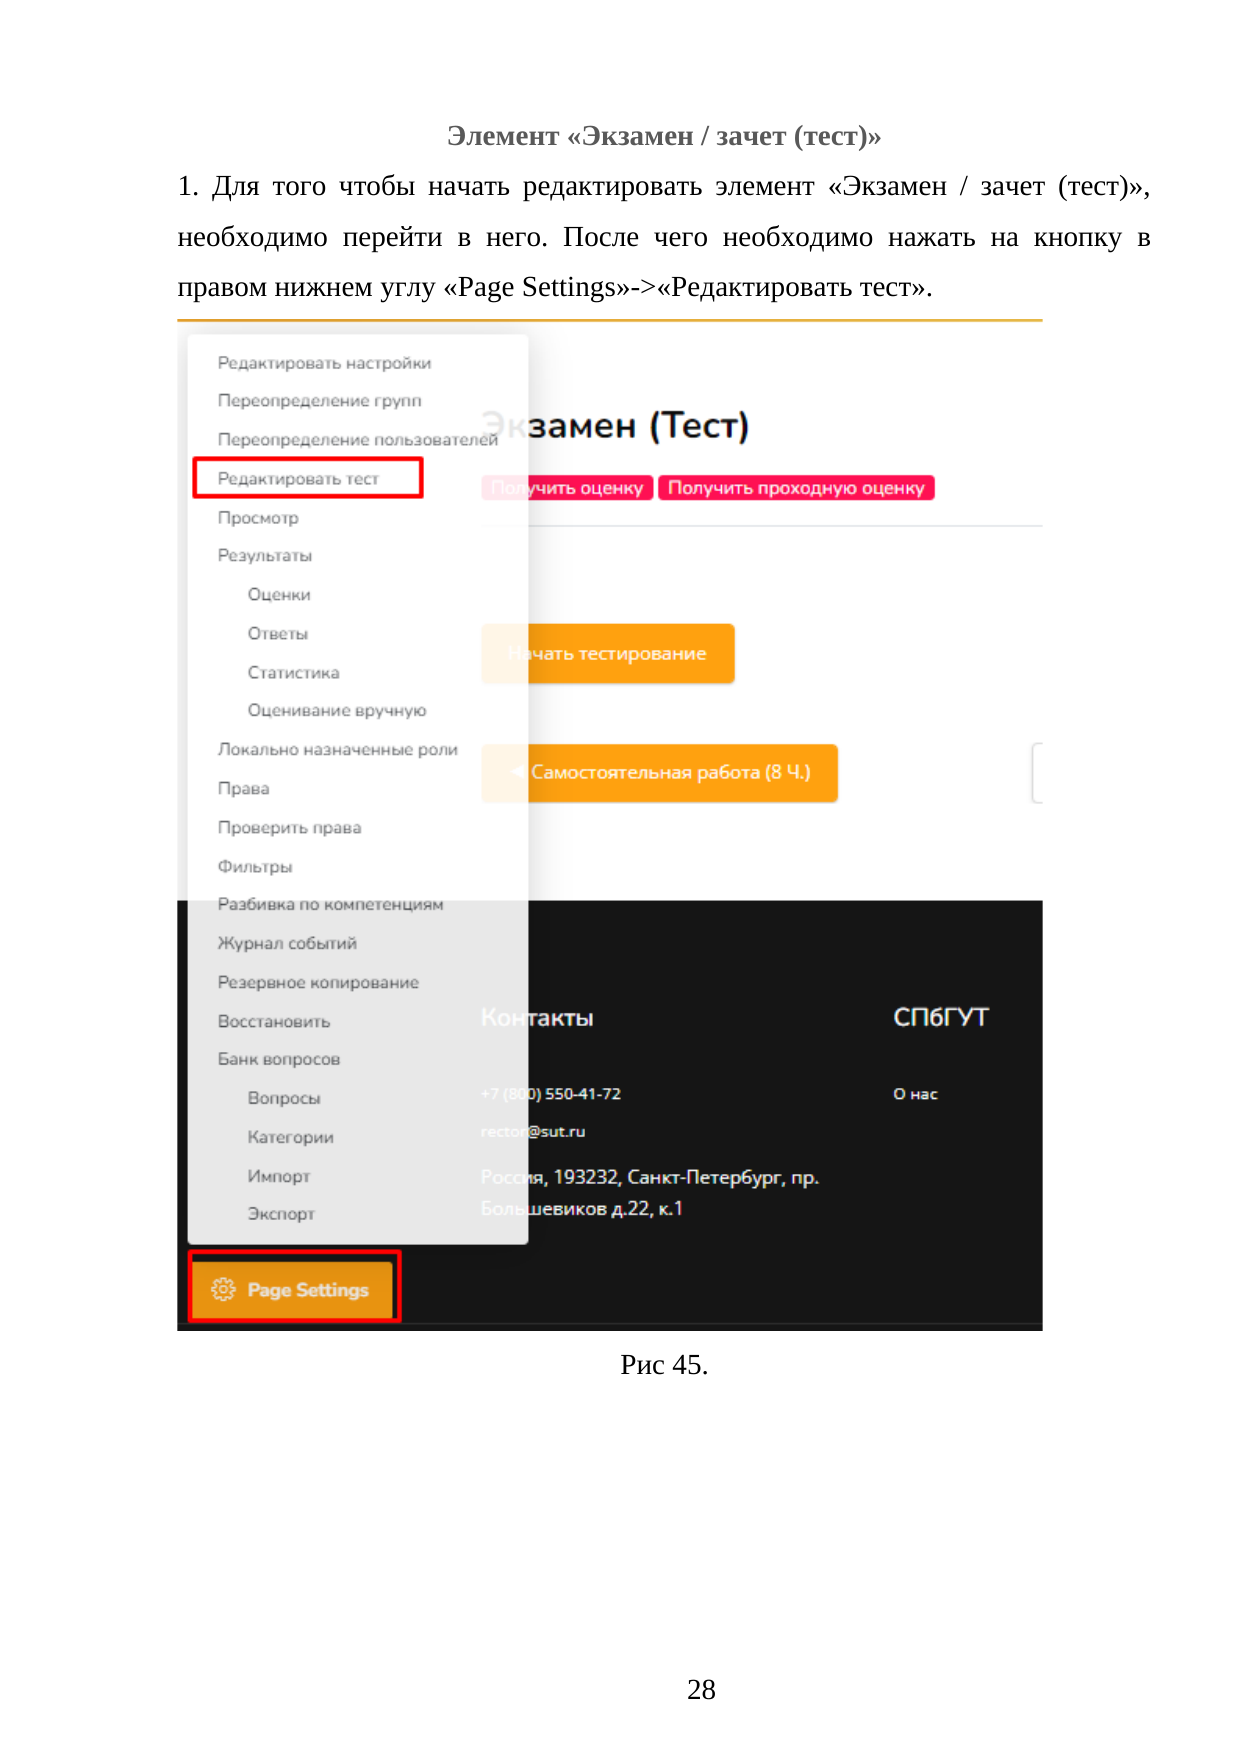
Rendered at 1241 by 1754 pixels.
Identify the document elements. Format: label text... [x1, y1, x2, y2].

text Рис 45. [177, 1347, 1152, 1381]
picture [177, 319, 1043, 1331]
text 1. Для того чтобы начать редактировать элемент «Экзамен / зачет (тест)», необходимо перейти в него. После чего необходимо нажать на кнопку в правом нижнем углу «Page Settings»->«Редактировать тест». [177, 168, 1152, 303]
subtitle Элемент «Экзамен / зачет (тест)» [177, 118, 1152, 152]
